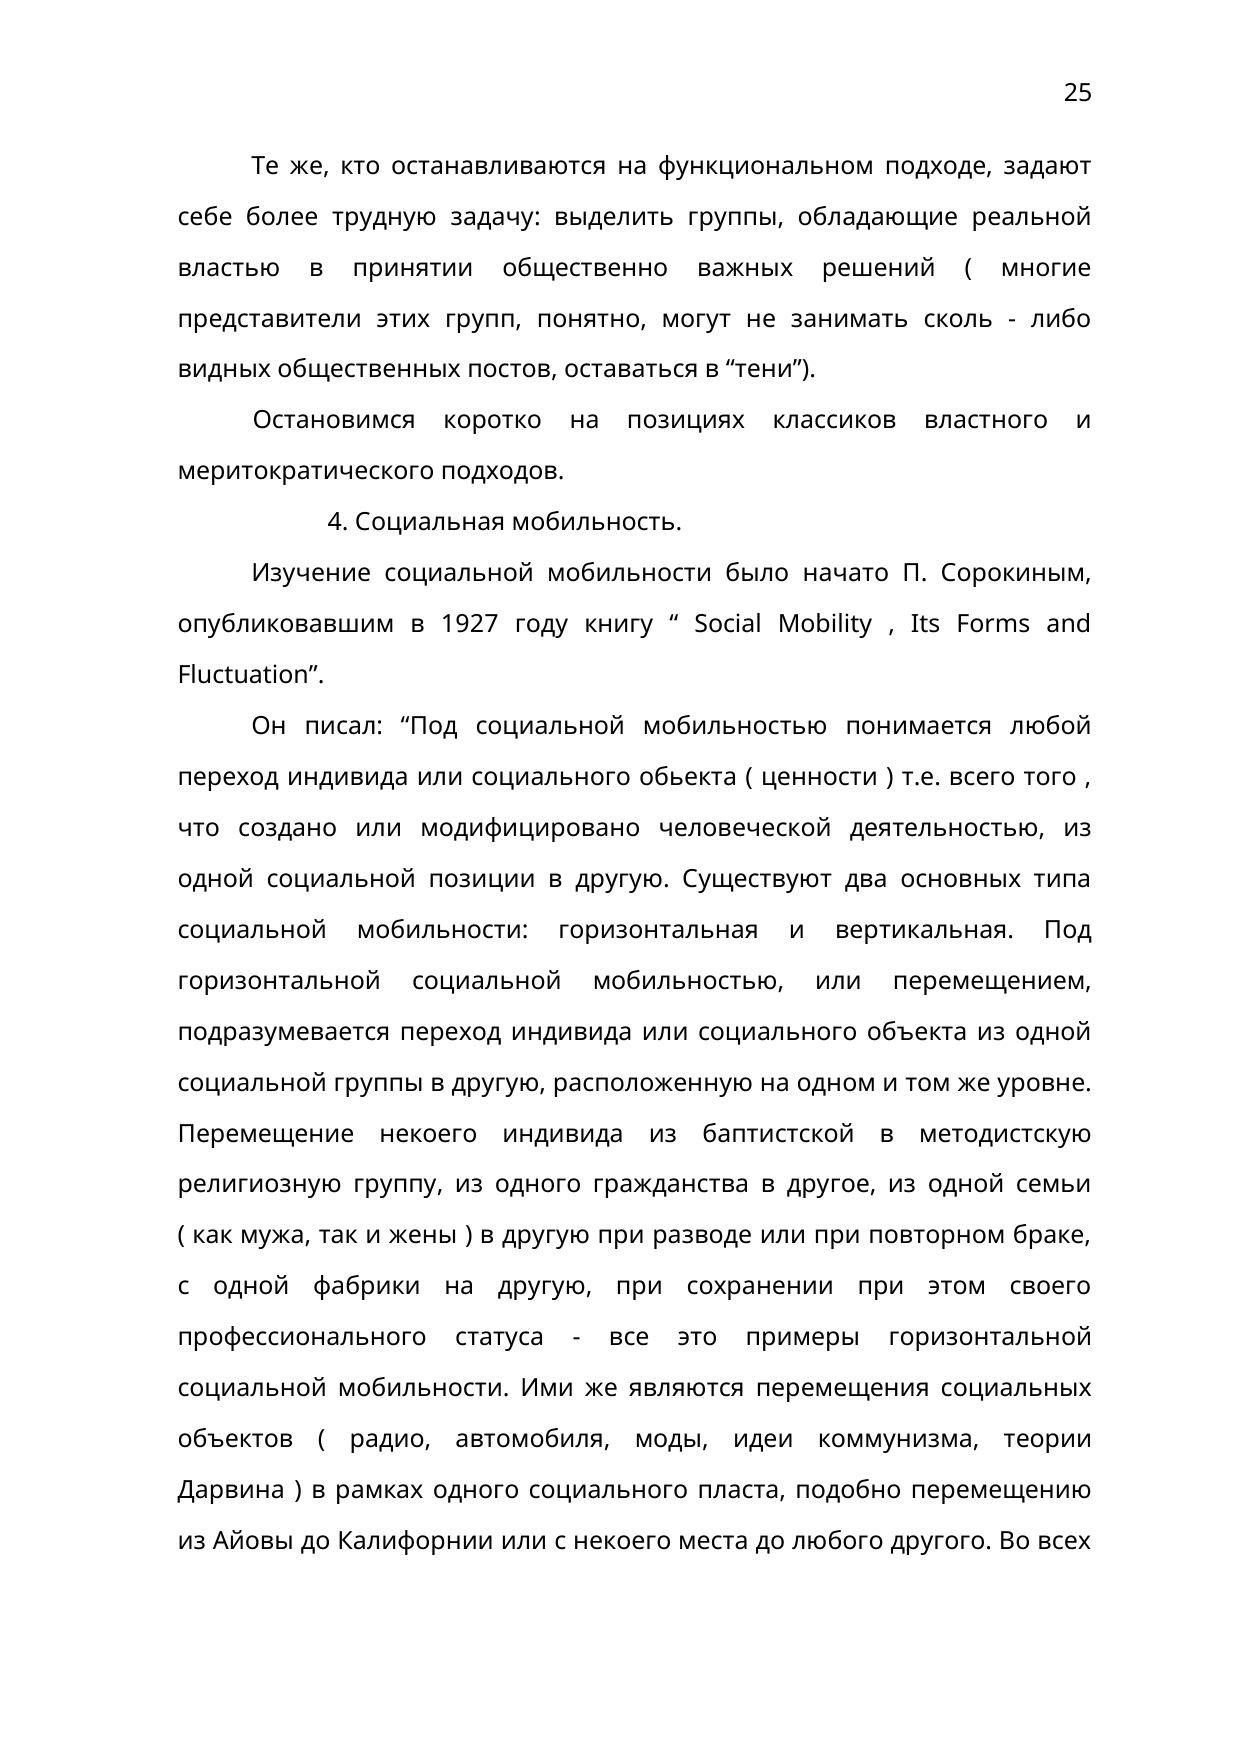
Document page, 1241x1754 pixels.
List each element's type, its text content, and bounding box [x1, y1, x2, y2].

text Остановимся коротко на позициях классиков властного и меритократического подходов. [177, 402, 1092, 487]
text Изучение социальной мобильности было начато П. Сорокиным, опубликовавшим в 1927 году книгу “ Social Mobility , Its Forms and Fluctuation”. [177, 555, 1092, 691]
text Те же, кто останавливаются на функциональном подходе, задают себе более трудную задачу: выделить группы, обладающие реальной властью в принятии общественно важных решений ( многие представители этих групп, понятно, могут не занимать сколь - либо видных общественных постов, оставаться в “тени”). [177, 148, 1092, 385]
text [177, 708, 1092, 1557]
text 4. Социальная мобильность. [177, 504, 1092, 538]
